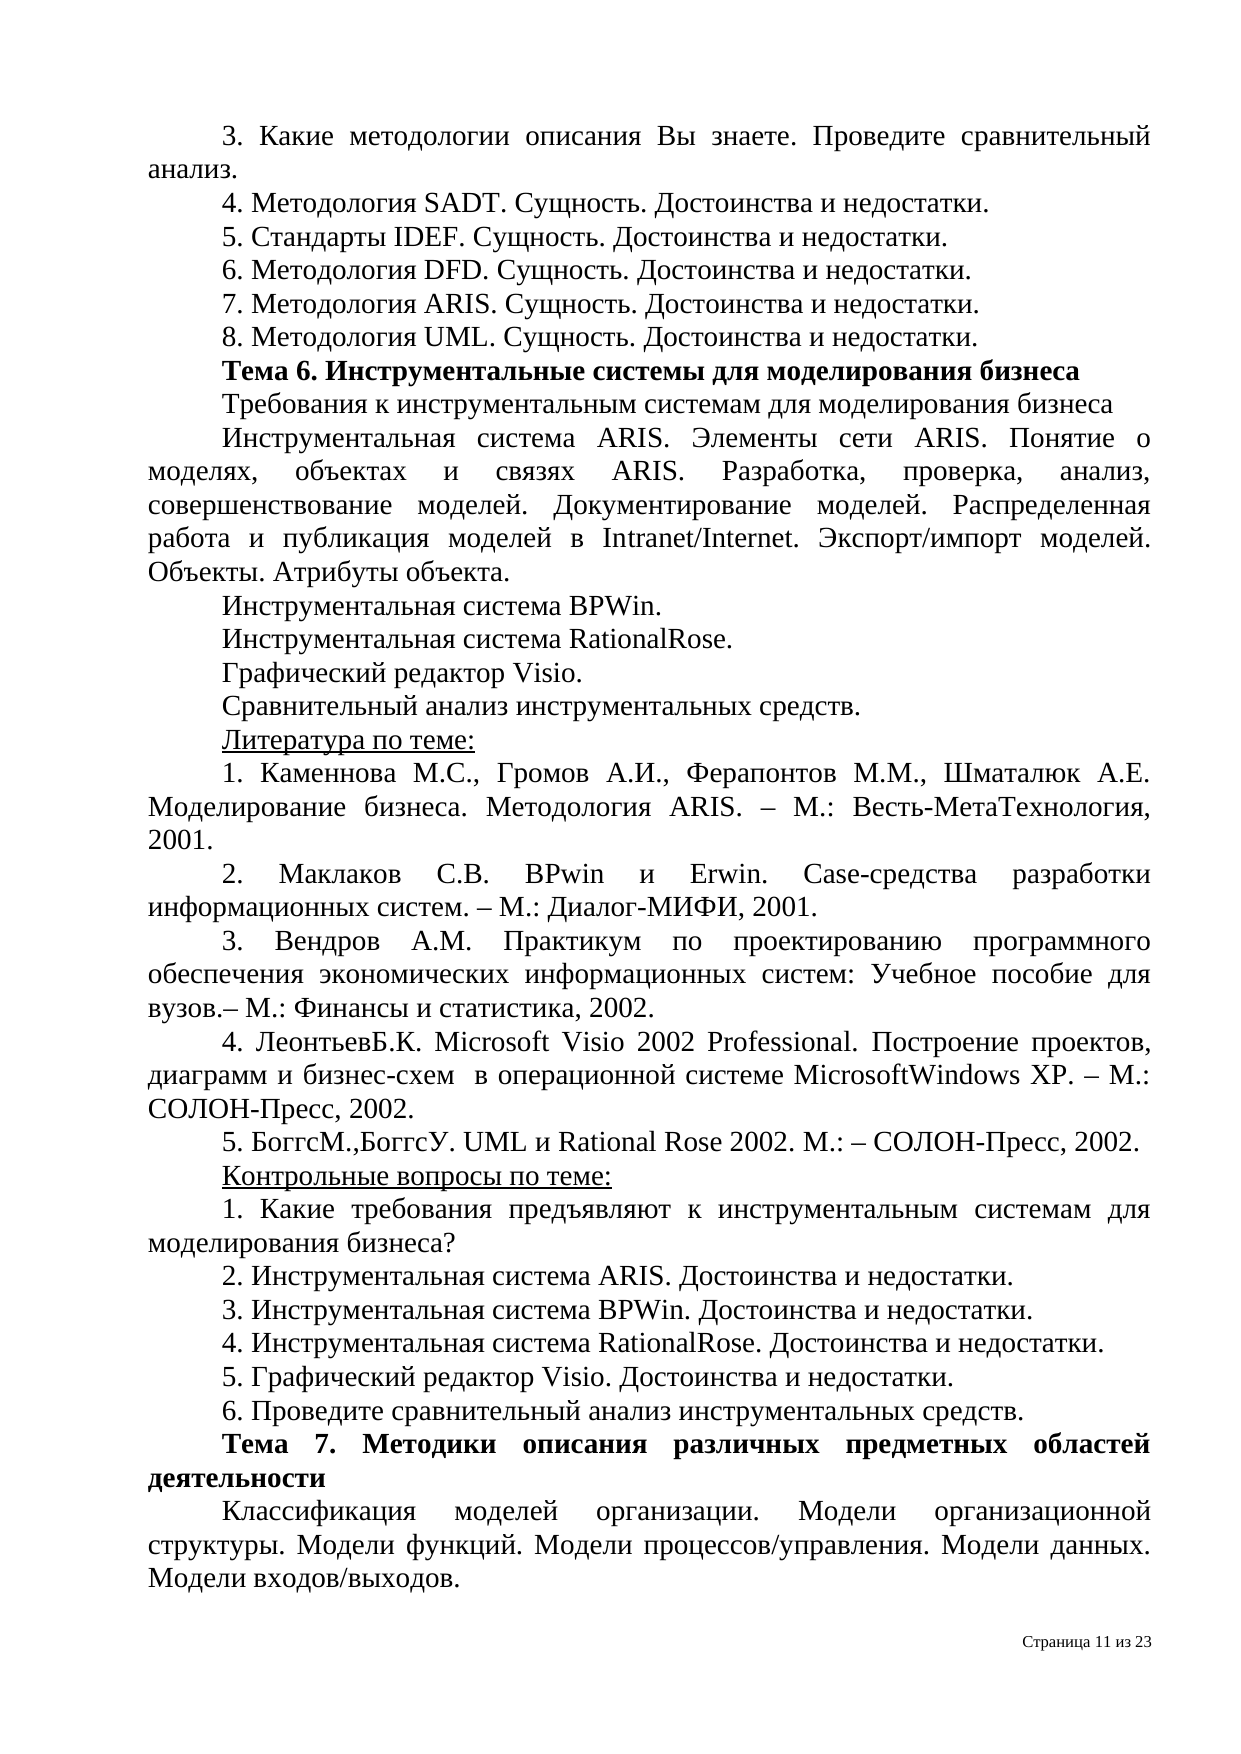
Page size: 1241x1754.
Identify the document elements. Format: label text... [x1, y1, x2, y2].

text 8. Методология UML. Сущность. Достоинства и недостатки. [148, 319, 1152, 353]
text 4. Инструментальная система RationalRose. Достоинства и недостатки. [148, 1326, 1152, 1359]
text 4. Методология SADT. Сущность. Достоинства и недостатки. [148, 185, 1152, 219]
text 7. Методология ARIS. Сущность. Достоинства и недостатки. [148, 286, 1152, 319]
text 2. Инструментальная система ARIS. Достоинства и недостатки. [148, 1258, 1152, 1292]
text Литература по теме: [148, 722, 1152, 755]
text Инструментальная система RationalRose. [148, 621, 1152, 655]
text 5. Графический редактор Visio. Достоинства и недостатки. [148, 1359, 1152, 1393]
text 6. Методология DFD. Сущность. Достоинства и недостатки. [148, 252, 1152, 286]
text 5. Стандарты IDEF. Сущность. Достоинства и недостатки. [148, 219, 1152, 252]
text Тема 6. Инструментальные системы для моделирования бизнеса [148, 353, 1152, 386]
text 3. Вендров А.М. Практикум по проектированию программного обеспечения экономических информационных систем: Учебное пособие для вузов.– М.: Финансы и статистика, 2002. [148, 923, 1152, 1024]
text 1. Каменнова М.С., Громов А.И., Ферапонтов М.М., Шматалюк А.Е. Моделирование бизнеса. Методология ARIS. – М.: Весть-МетаТехнология, 2001. [148, 755, 1152, 856]
text 2. Маклаков С.В. BPwin и Erwin. Case-средства разработки информационных систем. – М.: Диалог-МИФИ, 2001. [148, 856, 1152, 923]
text 3. Инструментальная система BPWin. Достоинства и недостатки. [148, 1292, 1152, 1326]
text 6. Проведите сравнительный анализ инструментальных средств. [148, 1393, 1152, 1426]
text 1. Какие требования предъявляют к инструментальным системам для моделирования бизнеса? [148, 1191, 1152, 1258]
text Сравнительный анализ инструментальных средств. [148, 688, 1152, 722]
text 4. ЛеонтьевБ.К. Microsoft Visio 2002 Professional. Построение проектов, диаграмм и бизнес-схем в операционной системе MicrosoftWindows XP. – М.: СОЛОН-Пресс, 2002. [148, 1024, 1152, 1124]
text Инструментальная система BPWin. [148, 588, 1152, 621]
text Инструментальная система ARIS. Элементы сети ARIS. Понятие о моделях, объектах и связях ARIS. Разработка, проверка, анализ, совершенствование моделей. Документирование моделей. Распределенная работа и публикация моделей в Intranet/Internet. Экспорт/импорт моделей. Объекты. Атрибуты объекта. [148, 420, 1152, 588]
text Требования к инструментальным системам для моделирования бизнеса [148, 386, 1152, 420]
text Контрольные вопросы по теме: [148, 1158, 1152, 1191]
text Графический редактор Visio. [148, 655, 1152, 688]
text Тема 7. Методики описания различных предметных областей деятельности [148, 1426, 1152, 1493]
text 5. БоггсМ.,БоггсУ. UML и Rational Rose 2002. М.: – СОЛОН-Пресс, 2002. [148, 1124, 1152, 1158]
text 3. Какие методологии описания Вы знаете. Проведите сравнительный анализ. [148, 118, 1152, 185]
text Классификация моделей организации. Модели организационной структуры. Модели функций. Модели процессов/управления. Модели данных. Модели входов/выходов. [148, 1493, 1152, 1594]
